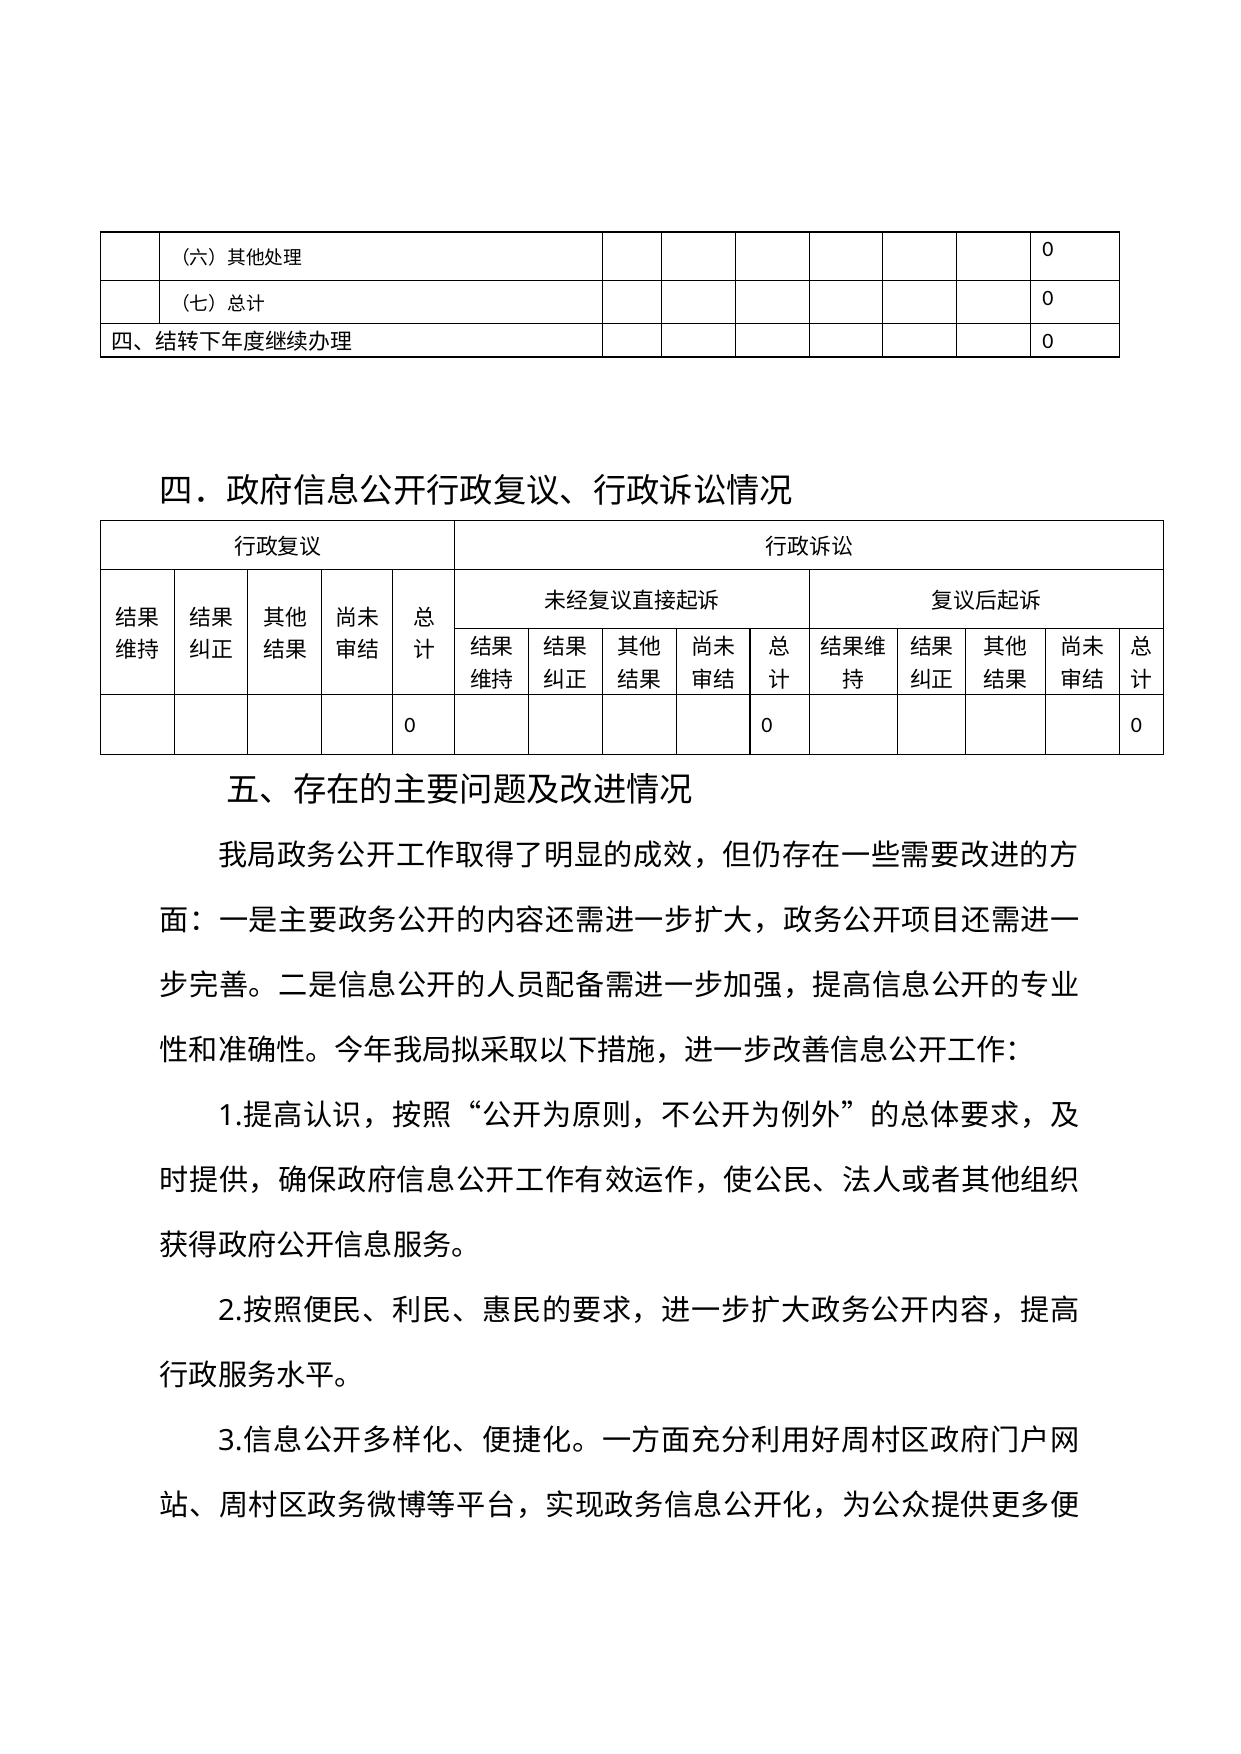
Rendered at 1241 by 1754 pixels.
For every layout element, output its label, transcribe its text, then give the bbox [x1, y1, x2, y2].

table_cell 结果纠正 [529, 629, 602, 694]
table_cell 0 [1031, 281, 1119, 323]
table_cell [810, 695, 897, 754]
table_cell 其他结果 [248, 570, 321, 694]
table_cell [1046, 695, 1119, 754]
table_cell [662, 281, 735, 323]
table_cell [101, 281, 159, 323]
table_cell 复议后起诉 [810, 570, 1163, 628]
table_header 行政诉讼 [455, 521, 1163, 569]
table_cell （六）其他处理 [160, 233, 602, 280]
table_cell 结果维持 [455, 629, 528, 694]
text 五、存在的主要问题及改进情况 [159, 755, 1081, 820]
table_cell [529, 695, 602, 754]
table_cell 尚未审结 [677, 629, 749, 694]
table_cell 总计 [393, 570, 454, 694]
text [159, 1405, 1081, 1535]
table_cell 尚未审结 [322, 570, 392, 694]
table_cell 0 [1120, 695, 1163, 754]
text 我局政务公开工作取得了明显的成效，但仍存在一些需要改进的方面：一是主要政务公开的内容还需进一步扩大，政务公开项目还需进一步完善。二是信息公开的人员配备需进一步加强，提高信息公开的专业性和准确性。今年我局拟采取以下措施，进一步改善信息公开工作： [159, 820, 1081, 1080]
table_cell [883, 233, 956, 280]
table_cell [736, 324, 809, 356]
table_cell [957, 324, 1030, 356]
text 四．政府信息公开行政复议、行政诉讼情况 [159, 455, 1081, 520]
table_cell 总计 [1120, 629, 1163, 694]
table_cell [810, 324, 882, 356]
table_cell 其他结果 [603, 629, 676, 694]
table_cell [677, 695, 749, 754]
table_cell 0 [751, 695, 809, 754]
table_cell [736, 233, 809, 280]
table_cell [898, 695, 965, 754]
table_cell （七）总计 [160, 281, 602, 323]
table_cell [603, 695, 676, 754]
table_cell [101, 233, 159, 280]
table_cell [810, 233, 882, 280]
table_cell 0 [393, 695, 454, 754]
table_cell [966, 695, 1045, 754]
table_cell 其他结果 [966, 629, 1045, 694]
table_cell [810, 281, 882, 323]
table_cell [603, 324, 661, 356]
table_cell [957, 233, 1030, 280]
table_cell [603, 233, 661, 280]
text 2.按照便民、利民、惠民的要求，进一步扩大政务公开内容，提高行政服务水平。 [159, 1275, 1081, 1405]
table_cell [101, 695, 174, 754]
table_cell 0 [1031, 324, 1119, 356]
text 1.提高认识，按照“公开为原则，不公开为例外”的总体要求，及时提供，确保政府信息公开工作有效运作，使公民、法人或者其他组织获得政府公开信息服务。 [159, 1080, 1081, 1275]
table_cell 未经复议直接起诉 [455, 570, 809, 628]
table_cell 结果维持 [810, 629, 897, 694]
table_cell 结果纠正 [175, 570, 247, 694]
table_cell [883, 324, 956, 356]
table_cell 0 [1031, 233, 1119, 280]
table_cell [662, 324, 735, 356]
table_cell [455, 695, 528, 754]
table_cell [883, 281, 956, 323]
table_header 行政复议 [101, 521, 454, 569]
table_cell [603, 281, 661, 323]
table_cell 四、结转下年度继续办理 [101, 324, 602, 356]
table_cell 结果纠正 [898, 629, 965, 694]
table_cell [957, 281, 1030, 323]
table_cell 总计 [751, 629, 809, 694]
table_cell [248, 695, 321, 754]
table_cell [175, 695, 247, 754]
table_cell 结果维持 [101, 570, 174, 694]
table_cell [322, 695, 392, 754]
table_cell [736, 281, 809, 323]
table_cell [662, 233, 735, 280]
table_cell 尚未审结 [1046, 629, 1119, 694]
